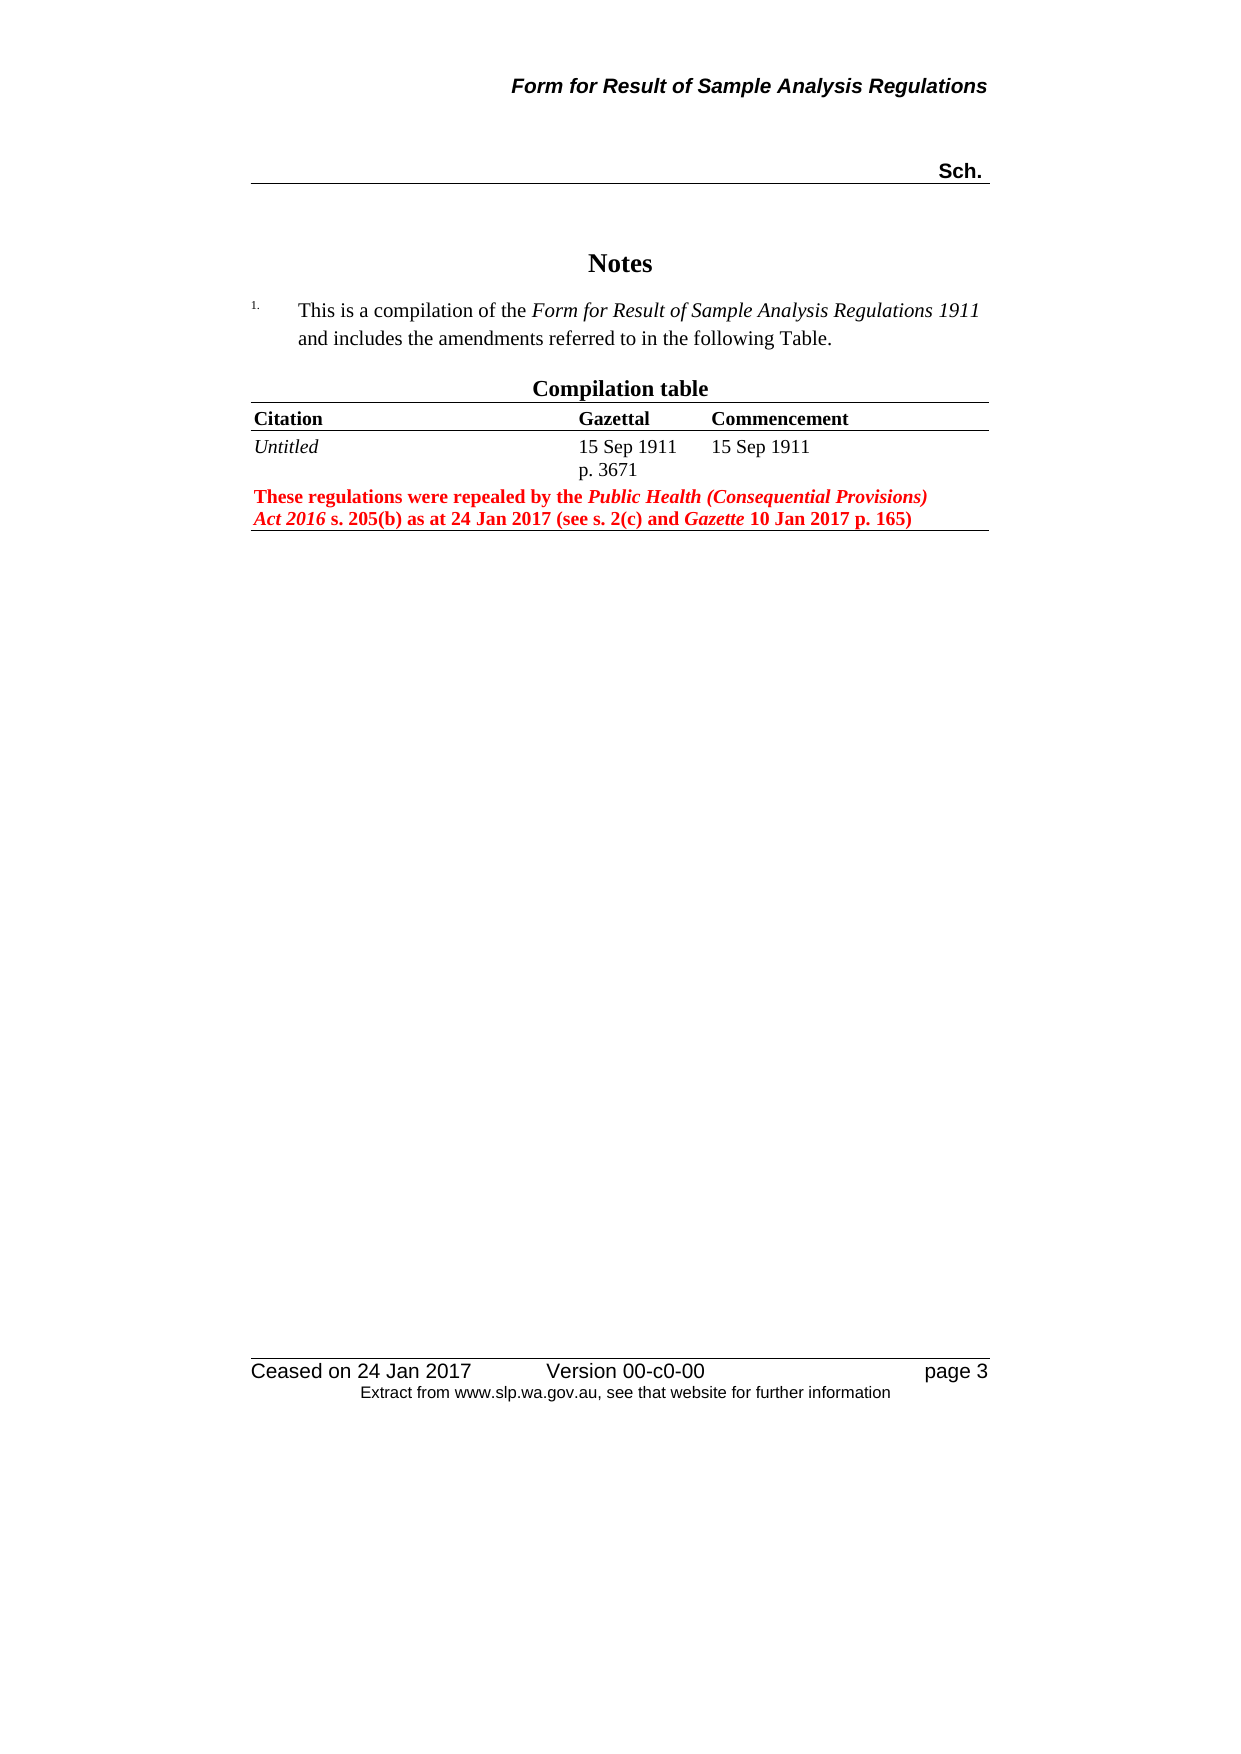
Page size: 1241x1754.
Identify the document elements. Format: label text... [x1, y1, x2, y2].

table_cell 15 Sep 1911 p. 3671 [575, 431, 708, 480]
table_header Commencement [708, 403, 989, 429]
table_cell 15 Sep 1911 [708, 431, 989, 480]
table_header Citation [251, 403, 575, 429]
subtitle Compilation table [251, 374, 990, 402]
text 1. This is a compilation of the Form for Result of Sample Analysis Regulations 1911 and includes the amendments referred to in the following Table. [251, 295, 990, 349]
table_header Gazettal [575, 403, 708, 429]
table_cell These regulations were repealed by the Public Health (Consequential Provisions) Act 2016 s. 205(b) as at 24 Jan 2017 (see s. 2(c) and Gazette 10 Jan 2017 p. 165) [251, 480, 989, 530]
subtitle Notes [251, 247, 990, 279]
table_cell Untitled [251, 431, 575, 480]
